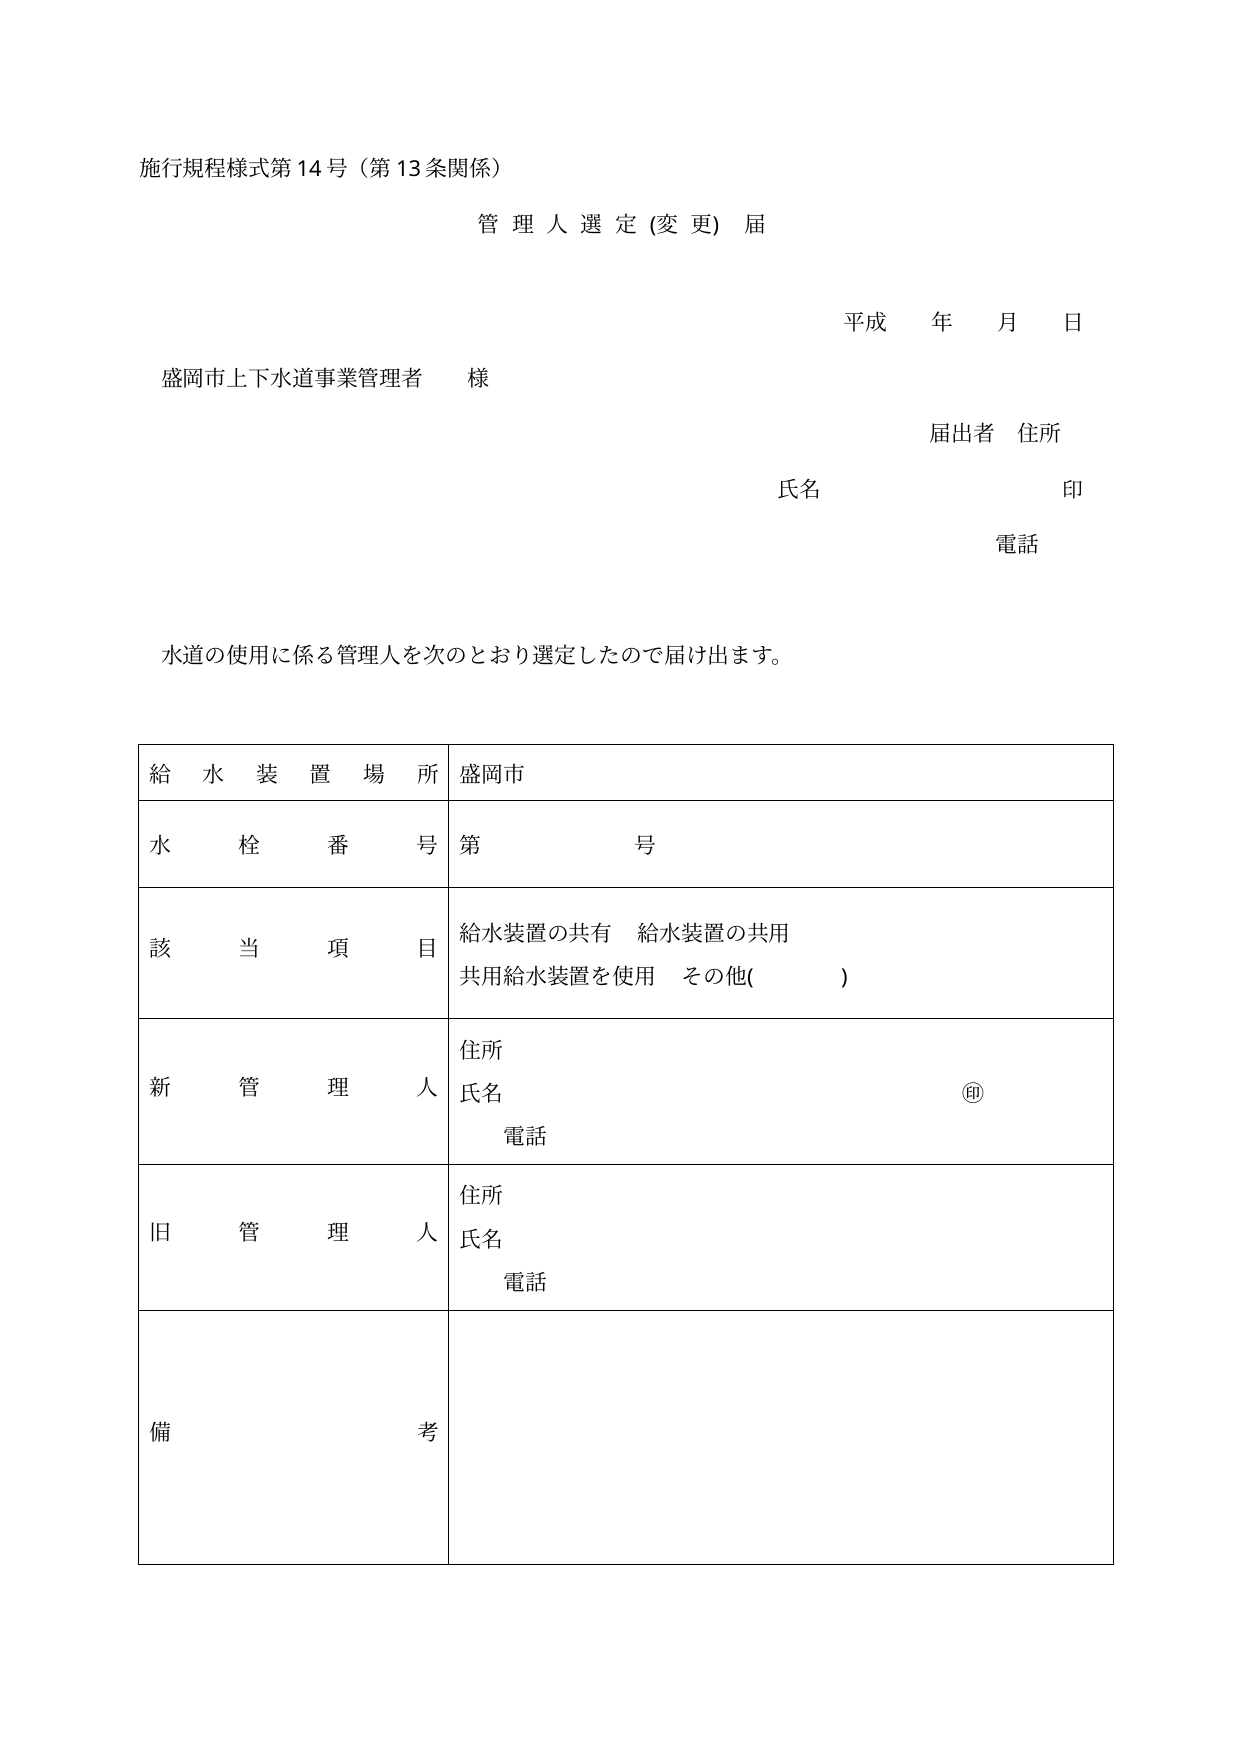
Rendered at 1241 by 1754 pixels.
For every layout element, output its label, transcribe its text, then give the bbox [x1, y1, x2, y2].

text 水道の使用に係る管理人を次のとおり選定したので届け出ます。 [139, 633, 1104, 676]
table_cell 住所 氏名 ㊞ 電話 [449, 1019, 1113, 1164]
table_cell 住所 氏名 電話 [449, 1165, 1113, 1310]
table_cell 給水装置の共有給水装置の共用 共用給水装置を使用その他( ) [449, 888, 1113, 1018]
text 届出者 住所 [139, 411, 1061, 454]
table_cell 旧管理人 [139, 1165, 448, 1310]
table_header 給水装置場所 [139, 745, 448, 800]
text 管理人選定(変更)届 [139, 201, 1104, 244]
table_cell 該当項目 [139, 888, 448, 1018]
text 施行規程様式第14号（第13条関係） [139, 146, 1104, 189]
text 氏名 印 [139, 466, 1082, 509]
text 電話 [139, 522, 1039, 565]
table_cell 第 号 [449, 801, 1113, 887]
text 平成 年 月 日 [139, 300, 1084, 343]
table_cell 新管理人 [139, 1019, 448, 1164]
table_cell [449, 1311, 1113, 1563]
text 上下水道事業管理者 様 [139, 355, 1104, 398]
table_header [449, 745, 1113, 800]
table_cell 水栓番号 [139, 801, 448, 887]
table_cell 備考 [139, 1311, 448, 1563]
